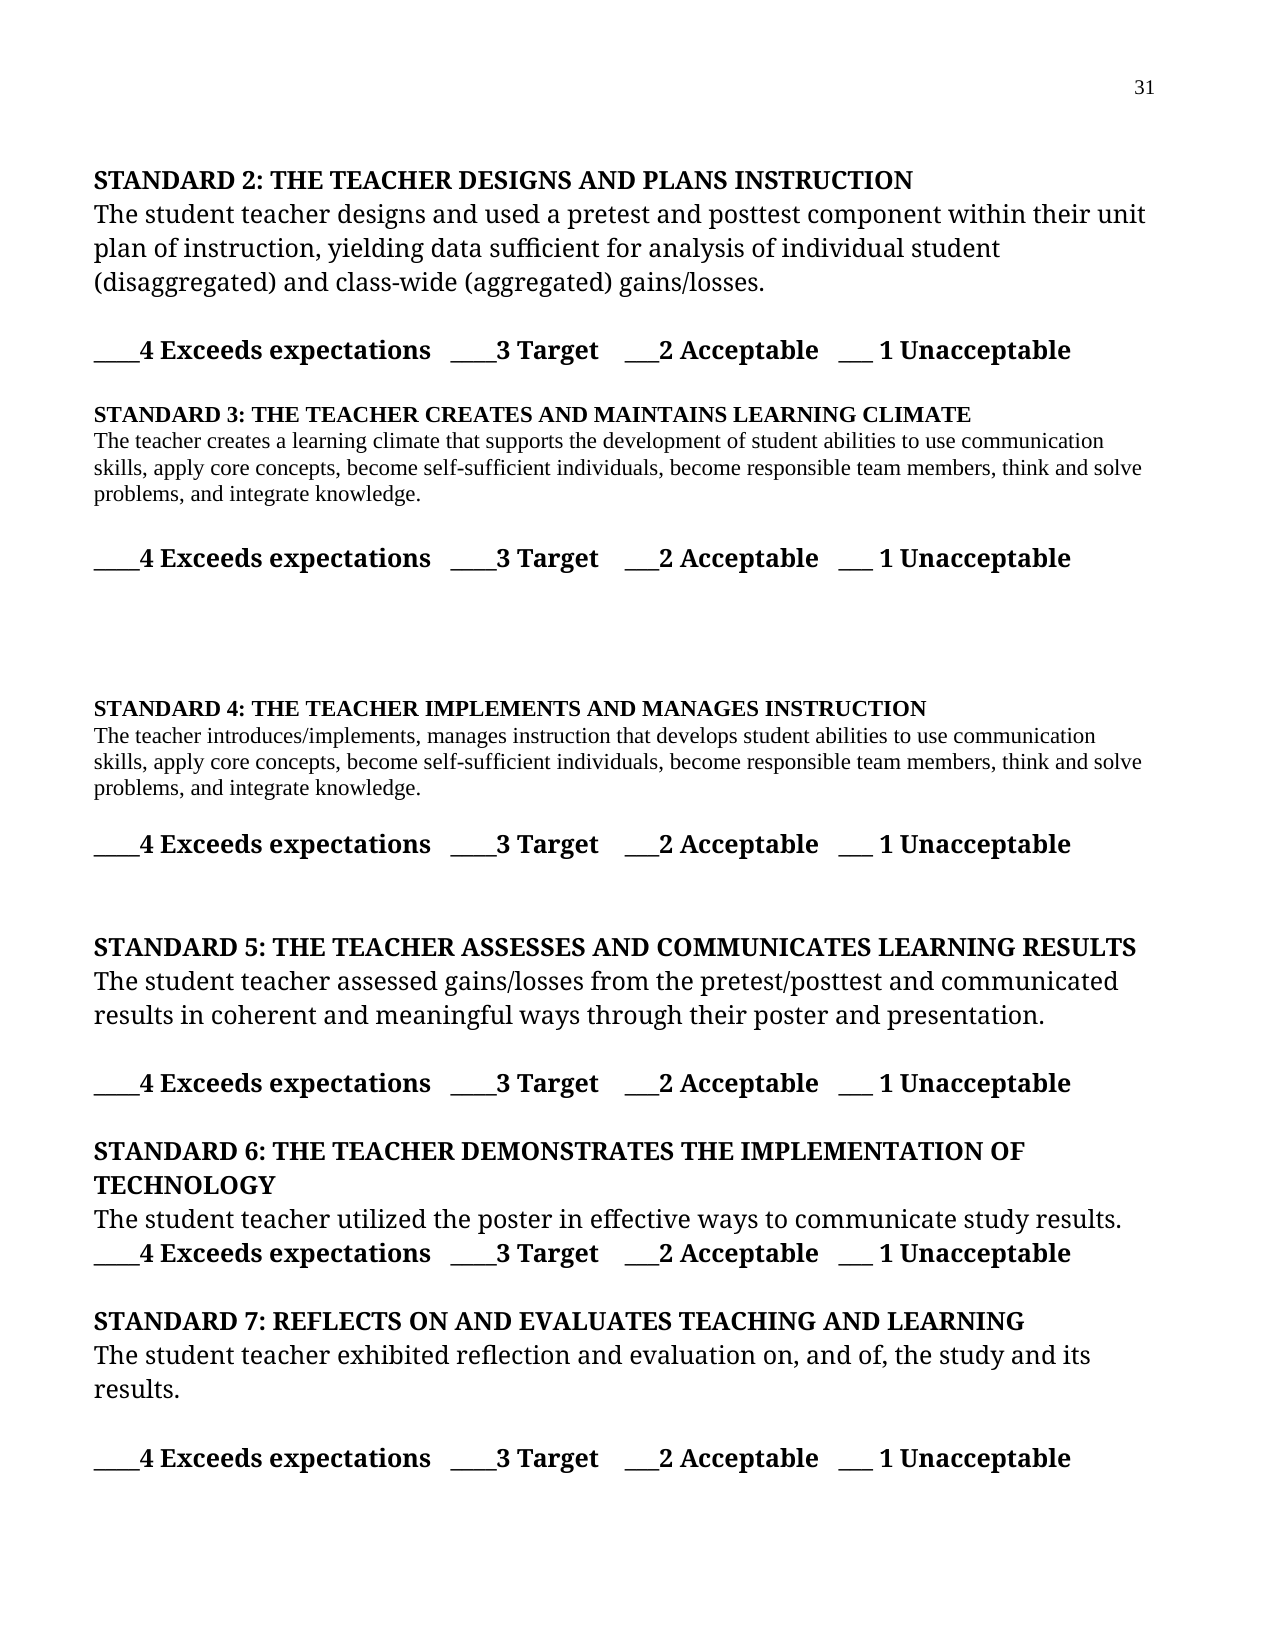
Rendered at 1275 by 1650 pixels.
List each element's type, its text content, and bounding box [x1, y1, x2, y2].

text The student teacher assessed gains/losses from the pretest/posttest and communicated results in coherent and meaningful ways through their poster and presentation. [94, 963, 1155, 1031]
text STANDARD 2: THE TEACHER DESIGNS AND PLANS INSTRUCTION [94, 162, 1155, 197]
text ____4 Exceeds expectations ____3 Target ___2 Acceptable ___ 1 Unacceptable [94, 540, 1155, 574]
text STANDARD 4: THE TEACHER IMPLEMENTS AND MANAGES INSTRUCTION [94, 695, 1155, 722]
text The student teacher designs and used a pretest and posttest component within their unit plan of instruction, yielding data sufficient for analysis of individual student (disaggregated) and class-wide (aggregated) gains/losses. [94, 197, 1155, 299]
text STANDARD 5: THE TEACHER ASSESSES AND COMMUNICATES LEARNING RESULTS [94, 929, 1155, 963]
text The student teacher utilized the poster in effective ways to communicate study results. [94, 1202, 1155, 1236]
text STANDARD 3: THE TEACHER CREATES AND MAINTAINS LEARNING CLIMATE [94, 401, 1155, 427]
text The teacher introduces/implements, manages instruction that develops student abilities to use communication skills, apply core concepts, become self-sufficient individuals, become responsible team members, think and solve problems, and integrate knowledge. [94, 722, 1155, 801]
text ____4 Exceeds expectations ____3 Target ___2 Acceptable ___ 1 Unacceptable [94, 1440, 1155, 1474]
text ____4 Exceeds expectations ____3 Target ___2 Acceptable ___ 1 Unacceptable [94, 1066, 1155, 1099]
text ____4 Exceeds expectations ____3 Target ___2 Acceptable ___ 1 Unacceptable [94, 1236, 1155, 1270]
text The student teacher exhibited reflection and evaluation on, and of, the study and its results. [94, 1338, 1155, 1406]
text ____4 Exceeds expectations ____3 Target ___2 Acceptable ___ 1 Unacceptable [94, 827, 1155, 861]
text STANDARD 7: REFLECTS ON AND EVALUATES TEACHING AND LEARNING [94, 1304, 1155, 1338]
text ____4 Exceeds expectations ____3 Target ___2 Acceptable ___ 1 Unacceptable [94, 333, 1155, 367]
text STANDARD 6: THE TEACHER DEMONSTRATES THE IMPLEMENTATION OF TECHNOLOGY [94, 1134, 1155, 1202]
text The teacher creates a learning climate that supports the development of student abilities to use communication skills, apply core concepts, become self-sufficient individuals, become responsible team members, think and solve problems, and integrate knowledge. [94, 427, 1155, 506]
